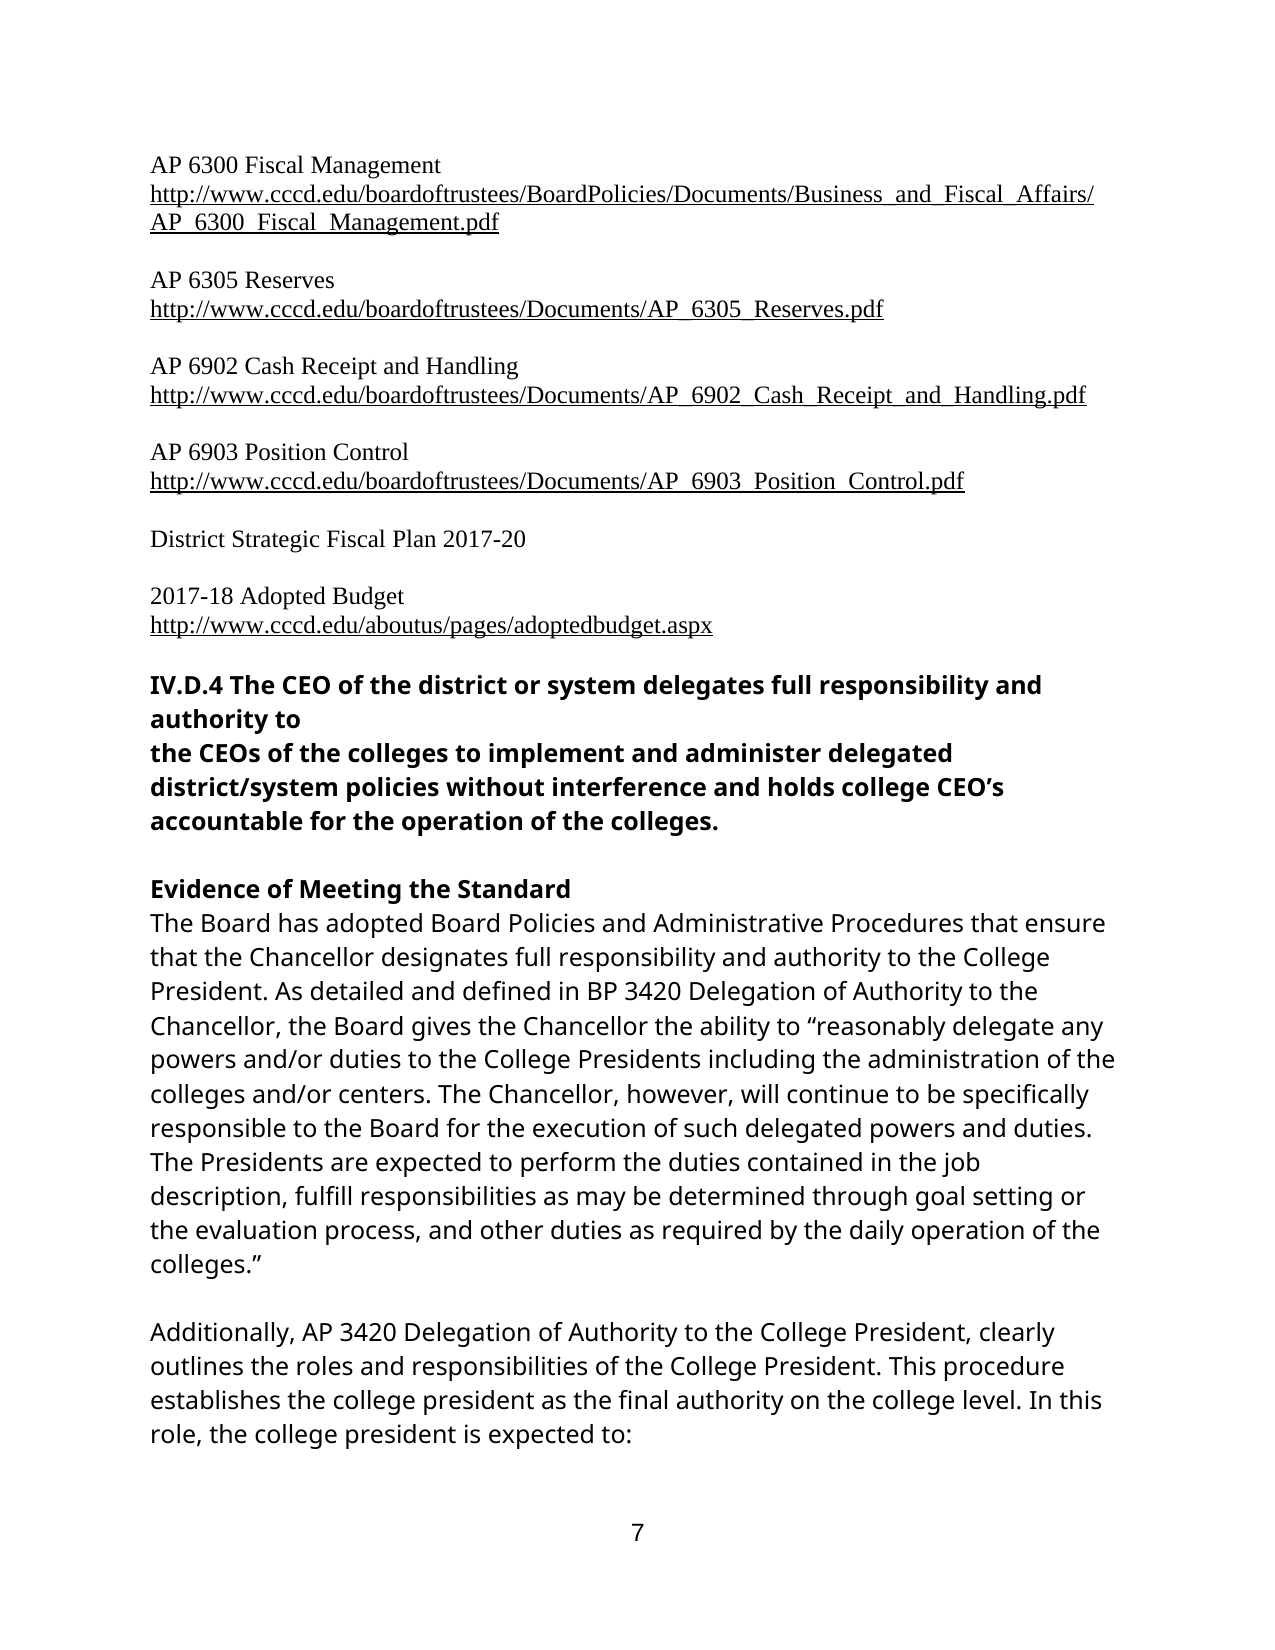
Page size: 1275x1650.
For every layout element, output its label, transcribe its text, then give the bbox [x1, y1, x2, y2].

text http://www.cccd.edu/boardoftrustees/Documents/AP_6305_Reserves.pdf [150, 294, 1125, 322]
text http://www.cccd.edu/boardoftrustees/Documents/AP_6902_Cash_Receipt_and_Handling.pdf [150, 380, 1125, 409]
text AP 6902 Cash Receipt and Handling [150, 351, 1125, 380]
text District Strategic Fiscal Plan 2017-20 [150, 524, 1125, 552]
text the CEOs of the colleges to implement and administer delegated district/system policies without interference and holds college CEO’s accountable for the operation of the colleges. [150, 736, 1125, 838]
text The Board has adopted Board Policies and Administrative Procedures that ensure that the Chancellor designates full responsibility and authority to the College President. As detailed and defined in BP 3420 Delegation of Authority to the Chancellor, the Board gives the Chancellor the ability to “reasonably delegate any powers and/or duties to the College Presidents including the administration of the colleges and/or centers. The Chancellor, however, will continue to be specifically responsible to the Board for the execution of such delegated powers and duties. The Presidents are expected to perform the duties contained in the job description, fulfill responsibilities as may be determined through goal setting or the evaluation process, and other duties as required by the daily operation of the colleges.” [150, 906, 1125, 1281]
text 2017-18 Adopted Budget [150, 581, 1125, 610]
text AP 6300 Fiscal Management [150, 150, 1125, 179]
text IV.D.4 The CEO of the district or system delegates full responsibility and authority to [150, 667, 1125, 736]
text http://www.cccd.edu/boardoftrustees/Documents/AP_6903_Position_Control.pdf [150, 466, 1125, 495]
text AP 6305 Reserves [150, 265, 1125, 294]
text http://www.cccd.edu/aboutus/pages/adoptedbudget.aspx [150, 610, 1125, 639]
text Additionally, AP 3420 Delegation of Authority to the College President, clearly outlines the roles and responsibilities of the College President. This procedure establishes the college president as the final authority on the college level. In this role, the college president is expected to: [150, 1315, 1125, 1451]
text http://www.cccd.edu/boardoftrustees/BoardPolicies/Documents/Business_and_Fiscal_Affairs/AP_6300_Fiscal_Management.pdf [150, 179, 1125, 236]
text Evidence of Meeting the Standard [150, 872, 1125, 906]
text AP 6903 Position Control [150, 437, 1125, 466]
